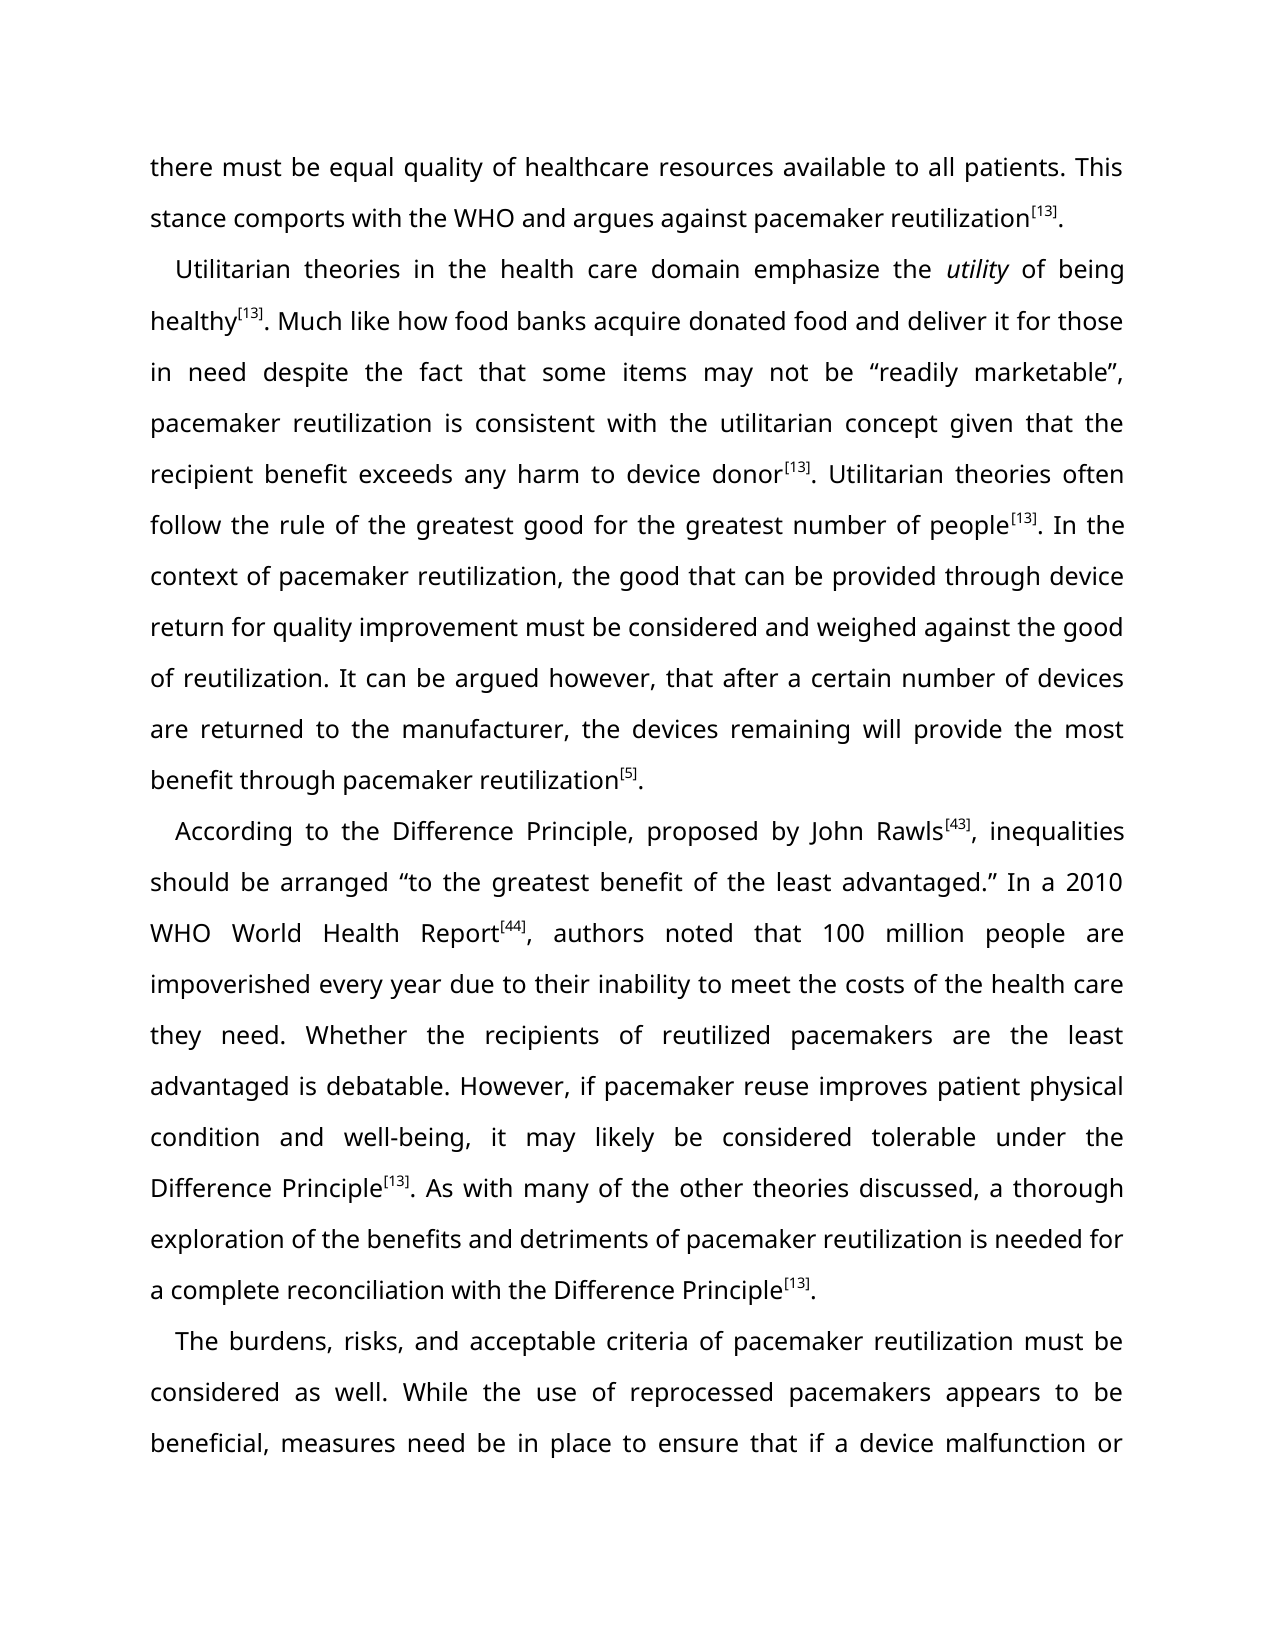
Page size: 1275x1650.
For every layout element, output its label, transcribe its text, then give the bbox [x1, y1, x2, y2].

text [150, 1324, 1125, 1460]
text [150, 150, 1125, 235]
text According to the Difference Principle, proposed by John Rawls[43], inequalities should be arranged “to the greatest benefit of the least advantaged.” In a 2010 WHO World Health Report[44], authors noted that 100 million people are impoverished every year due to their inability to meet the costs of the health care they need. Whether the recipients of reutilized pacemakers are the least advantaged is debatable. However, if pacemaker reuse improves patient physical condition and well-being, it may likely be considered tolerable under the Difference Principle[13]. As with many of the other theories discussed, a thorough exploration of the benefits and detriments of pacemaker reutilization is needed for a complete reconciliation with the Difference Principle[13]. [150, 813, 1125, 1307]
text Utilitarian theories in the health care domain emphasize the utility of being healthy[13]. Much like how food banks acquire donated food and deliver it for those in need despite the fact that some items may not be “readily marketable”, pacemaker reutilization is consistent with the utilitarian concept given that the recipient benefit exceeds any harm to device donor[13]. Utilitarian theories often follow the rule of the greatest good for the greatest number of people[13]. In the context of pacemaker reutilization, the good that can be provided through device return for quality improvement must be considered and weighed against the good of reutilization. It can be argued however, that after a certain number of devices are returned to the manufacturer, the devices remaining will provide the most benefit through pacemaker reutilization[5]. [150, 252, 1125, 797]
